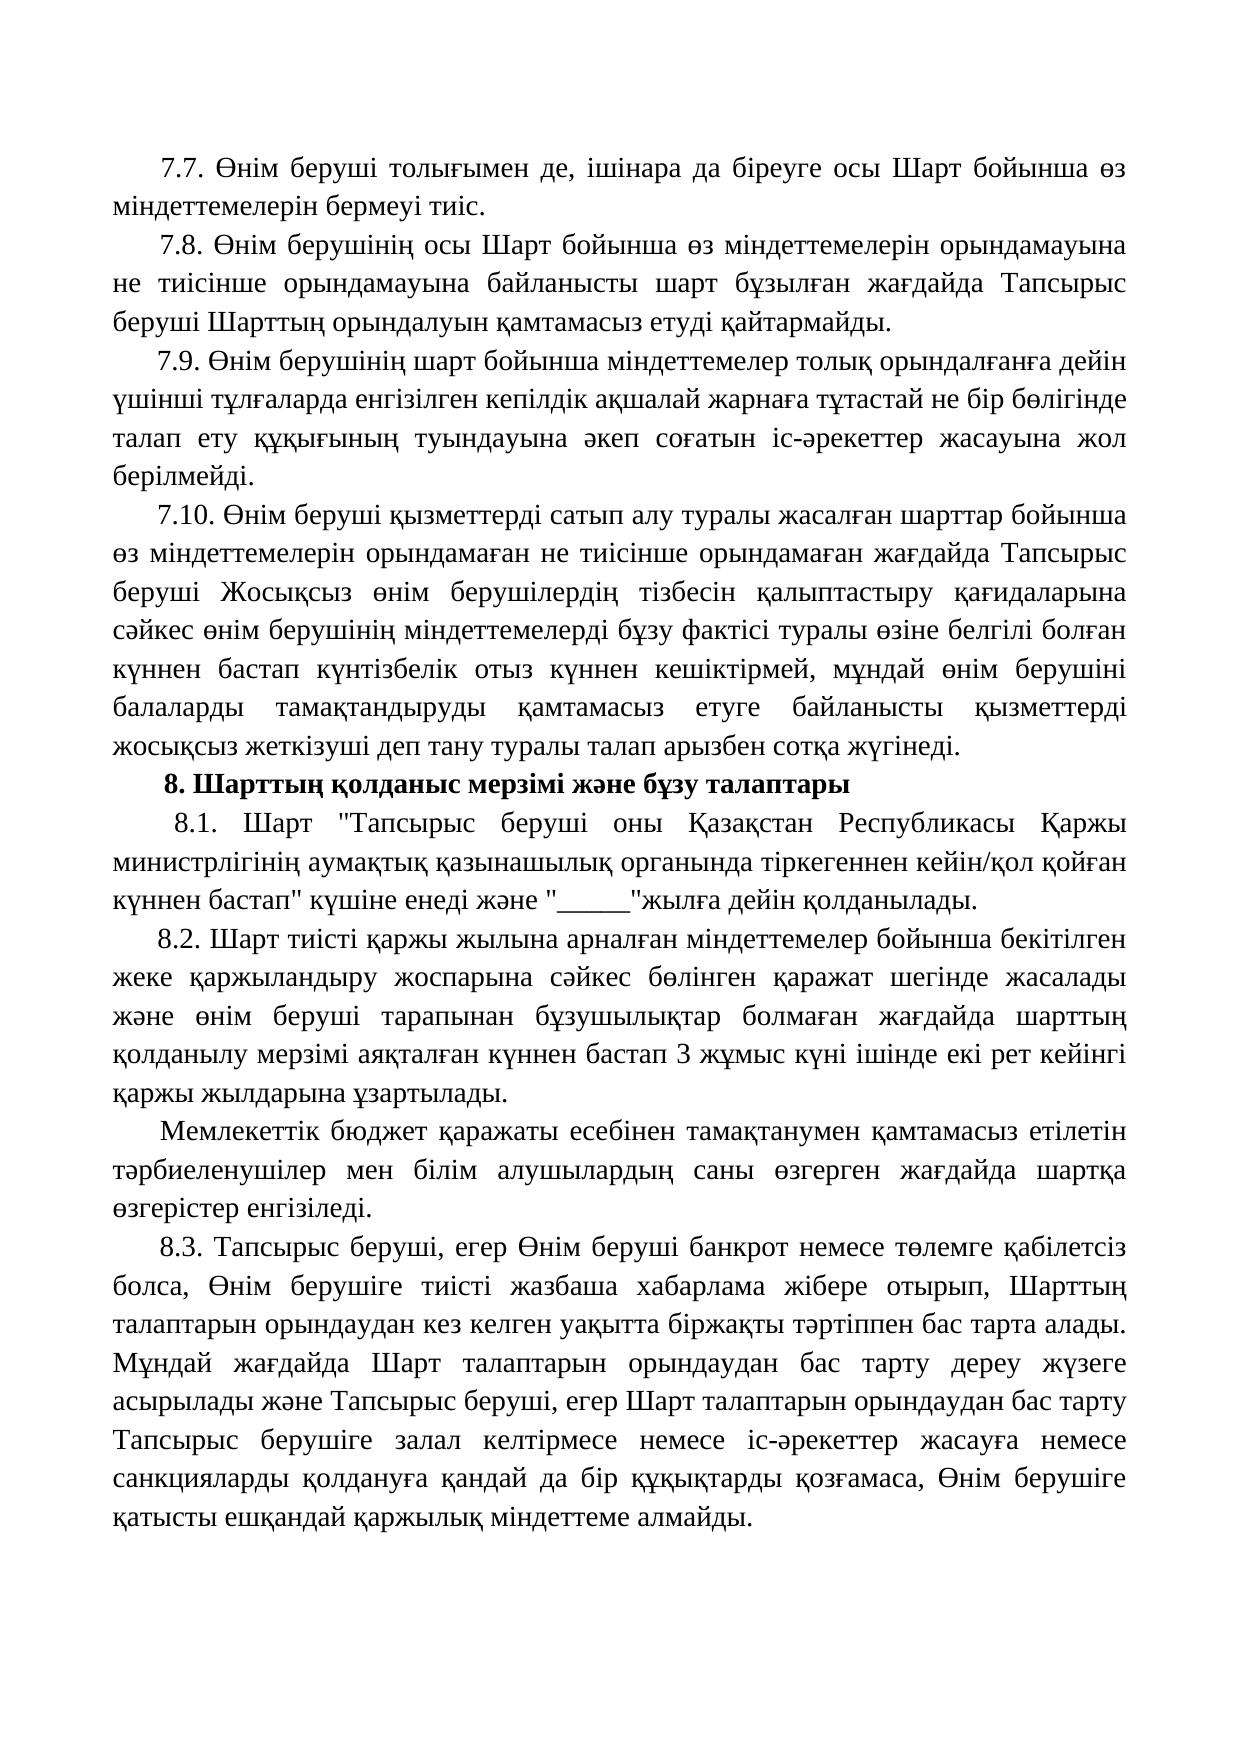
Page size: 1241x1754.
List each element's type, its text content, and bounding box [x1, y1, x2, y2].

text 8. Шарттың қолданыс мерзімі және бұзу талаптары [112, 767, 1128, 800]
text 7.9. Өнім берушінің шарт бойынша міндеттемелер толық орындалғанға дейін үшінші тұлғаларда енгізілген кепілдік ақшалай жарнаға тұтастай не бір бөлігінде талап ету құқығының туындауына әкеп соғатын іс-әрекеттер жасауына жол берілмейді. [112, 343, 1128, 492]
text 7.7. Өнім беруші толығымен де, ішінара да біреуге осы Шарт бойынша өз міндеттемелерін бермеуі тиіс. [112, 150, 1128, 222]
text 8.3. Тапсырыс беруші, егер Өнім беруші банкрот немесе төлемге қабілетсіз болса, Өнім берушіге тиісті жазбаша хабарлама жібере отырып, Шарттың талаптарын орындаудан кез келген уақытта біржақты тәртіппен бас тарта алады. Мұндай жағдайда Шарт талаптарын орындаудан бас тарту дереу жүзеге асырылады және Тапсырыс беруші, егер Шарт талаптарын орындаудан бас тарту Тапсырыс берушіге залал келтірмесе немесе іс-әрекеттер жасауға немесе санкцияларды қолдануға қандай да бір құқықтарды қозғамаса, Өнім берушіге қатысты ешқандай қаржылық міндеттеме алмайды. [112, 1229, 1128, 1532]
text 7.8. Өнім берушінің осы Шарт бойынша өз міндеттемелерін орындамауына не тиісінше орындамауына байланысты шарт бұзылған жағдайда Тапсырыс беруші Шарттың орындалуын қамтамасыз етуді қайтармайды. [112, 227, 1128, 338]
text 7.10. Өнім беруші қызметтерді сатып алу туралы жасалған шарттар бойынша өз міндеттемелерін орындамаған не тиісінше орындамаған жағдайда Тапсырыс беруші Жосықсыз өнім берушілердің тізбесін қалыптастыру қағидаларына сәйкес өнім берушінің міндеттемелерді бұзу фактісі туралы өзіне белгілі болған күннен бастап күнтізбелік отыз күннен кешіктірмей, мұндай өнім берушіні балаларды тамақтандыруды қамтамасыз етуге байланысты қызметтерді жосықсыз жеткізуші деп тану туралы талап арызбен сотқа жүгінеді. [112, 497, 1128, 762]
text 8.2. Шарт тиісті қаржы жылына арналған міндеттемелер бойынша бекітілген жеке қаржыландыру жоспарына сәйкес бөлінген қаражат шегінде жасалады және өнім беруші тарапынан бұзушылықтар болмаған жағдайда шарттың қолданылу мерзімі аяқталған күннен бастап 3 жұмыс күні ішінде екі рет кейінгі қаржы жылдарына ұзартылады. [112, 921, 1128, 1108]
text Мемлекеттік бюджет қаражаты есебінен тамақтанумен қамтамасыз етілетін тәрбиеленушілер мен білім алушылардың саны өзгерген жағдайда шартқа өзгерістер енгізіледі. [112, 1113, 1128, 1224]
text 8.1. Шарт "Тапсырыс беруші оны Қазақстан Республикасы Қаржы министрлігінің аумақтық қазынашылық органында тіркегеннен кейін/қол қойған күннен бастап" күшіне енеді және "_____"жылға дейін қолданылады. [112, 805, 1128, 916]
